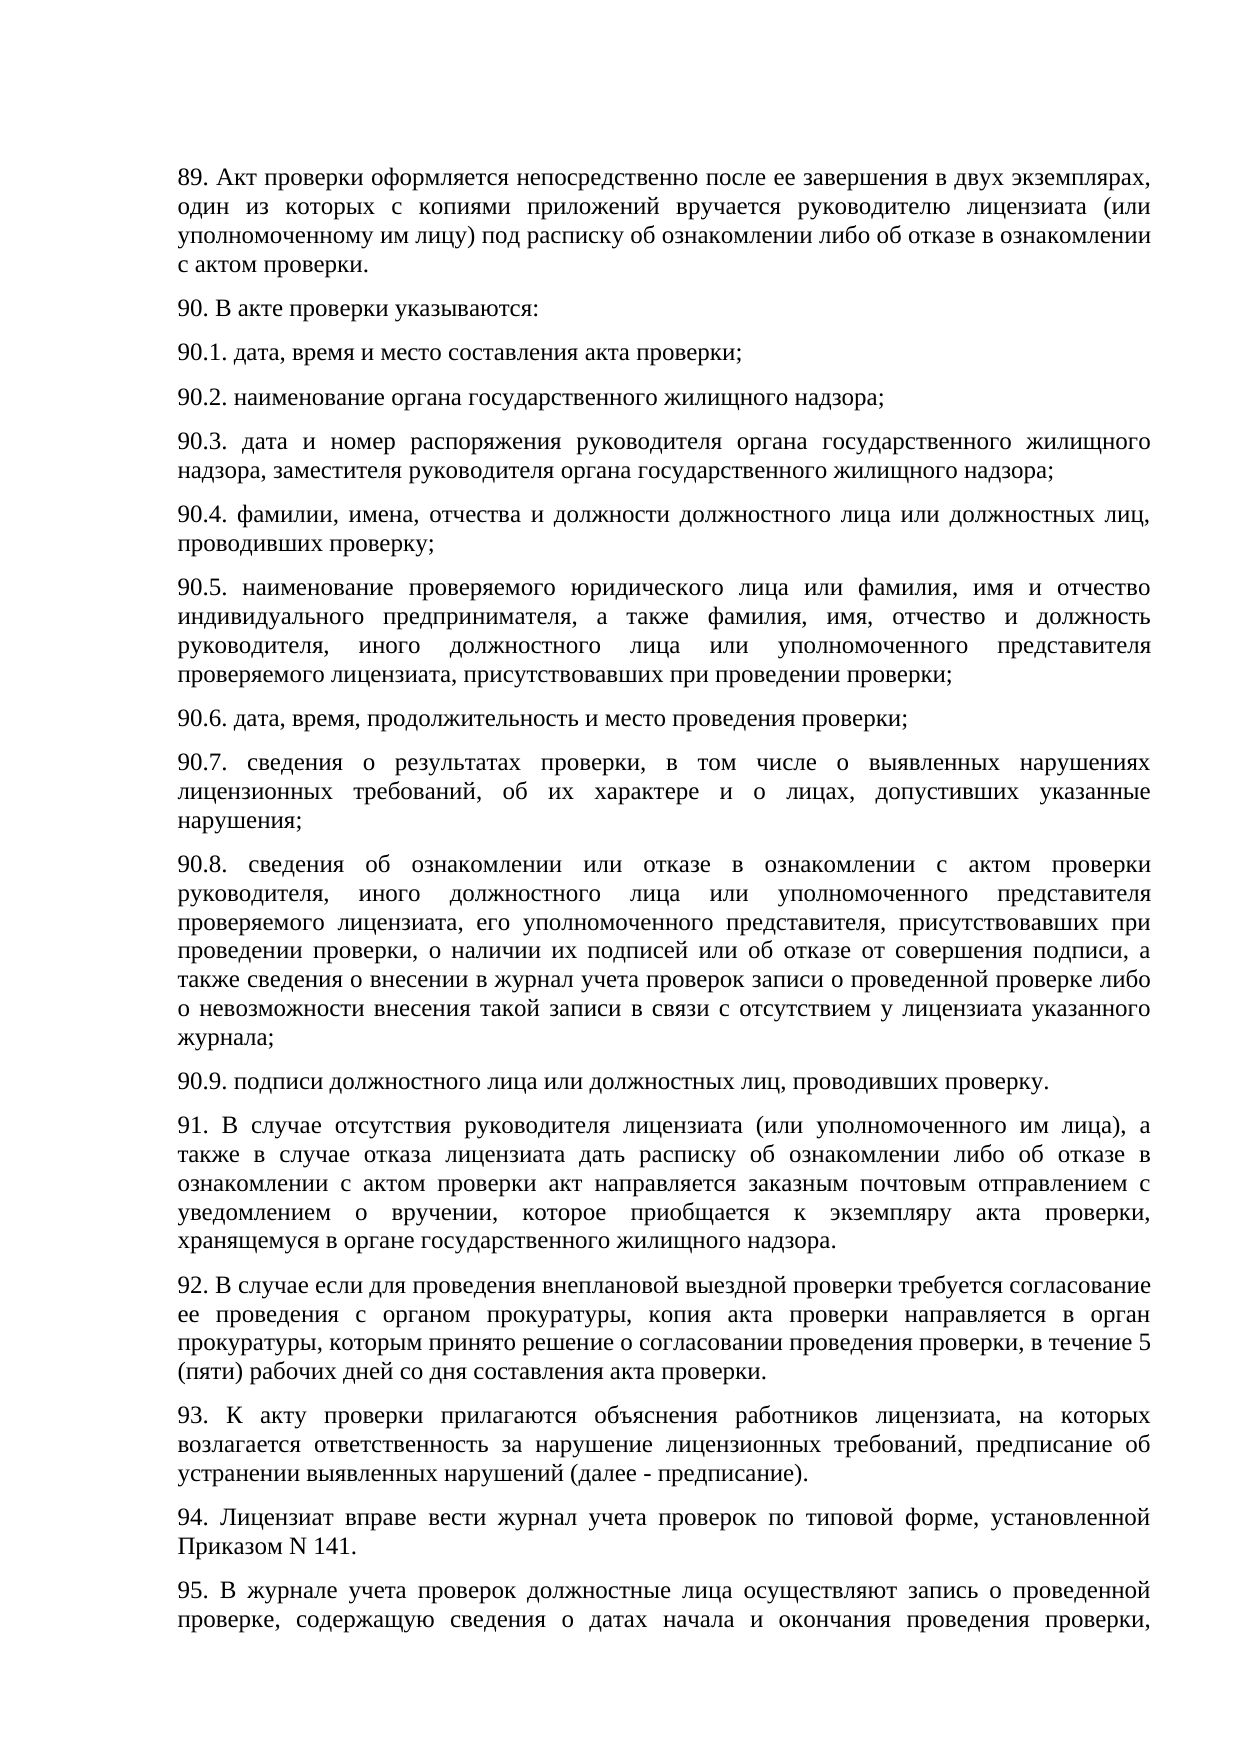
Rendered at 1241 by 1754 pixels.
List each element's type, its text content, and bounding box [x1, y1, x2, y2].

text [177, 1576, 1152, 1633]
text 91. В случае отсутствия руководителя лицензиата (или уполномоченного им лица), а также в случае отказа лицензиата дать расписку об ознакомлении либо об отказе в ознакомлении с актом проверки акт направляется заказным почтовым отправлением с уведомлением о вручении, которое приобщается к экземпляру акта проверки, хранящемуся в органе государственного жилищного надзора. [177, 1111, 1152, 1254]
text 90.1. дата, время и место составления акта проверки; [177, 337, 1152, 366]
text 93. К акту проверки прилагаются объяснения работников лицензиата, на которых возлагается ответственность за нарушение лицензионных требований, предписание об устранении выявленных нарушений (далее - предписание). [177, 1401, 1152, 1487]
text 90.4. фамилии, имена, отчества и должности должностного лица или должностных лиц, проводивших проверку; [177, 499, 1152, 557]
text 94. Лицензиат вправе вести журнал учета проверок по типовой форме, установленной Приказом N 141. [177, 1502, 1152, 1560]
text 90.3. дата и номер распоряжения руководителя органа государственного жилищного надзора, заместителя руководителя органа государственного жилищного надзора; [177, 426, 1152, 484]
text 90.7. сведения о результатах проверки, в том числе о выявленных нарушениях лицензионных требований, об их характере и о лицах, допустивших указанные нарушения; [177, 747, 1152, 834]
text 90.2. наименование органа государственного жилищного надзора; [177, 382, 1152, 411]
text 90.9. подписи должностного лица или должностных лиц, проводивших проверку. [177, 1066, 1152, 1095]
text 92. В случае если для проведения внеплановой выездной проверки требуется согласование ее проведения с органом прокуратуры, копия акта проверки направляется в орган прокуратуры, которым принято решение о согласовании проведения проверки, в течение 5 (пяти) рабочих дней со дня составления акта проверки. [177, 1270, 1152, 1385]
text 90. В акте проверки указываются: [177, 293, 1152, 322]
text 90.8. сведения об ознакомлении или отказе в ознакомлении с актом проверки руководителя, иного должностного лица или уполномоченного представителя проверяемого лицензиата, его уполномоченного представителя, присутствовавших при проведении проверки, о наличии их подписей или об отказе от совершения подписи, а также сведения о внесении в журнал учета проверок записи о проведенной проверке либо о невозможности внесения такой записи в связи с отсутствием у лицензиата указанного журнала; [177, 849, 1152, 1051]
text 90.5. наименование проверяемого юридического лица или фамилия, имя и отчество индивидуального предпринимателя, а также фамилия, имя, отчество и должность руководителя, иного должностного лица или уполномоченного представителя проверяемого лицензиата, присутствовавших при проведении проверки; [177, 572, 1152, 687]
text 90.6. дата, время, продолжительность и место проведения проверки; [177, 703, 1152, 732]
text 89. Акт проверки оформляется непосредственно после ее завершения в двух экземплярах, один из которых с копиями приложений вручается руководителю лицензиата (или уполномоченному им лицу) под расписку об ознакомлении либо об отказе в ознакомлении с актом проверки. [177, 162, 1152, 277]
